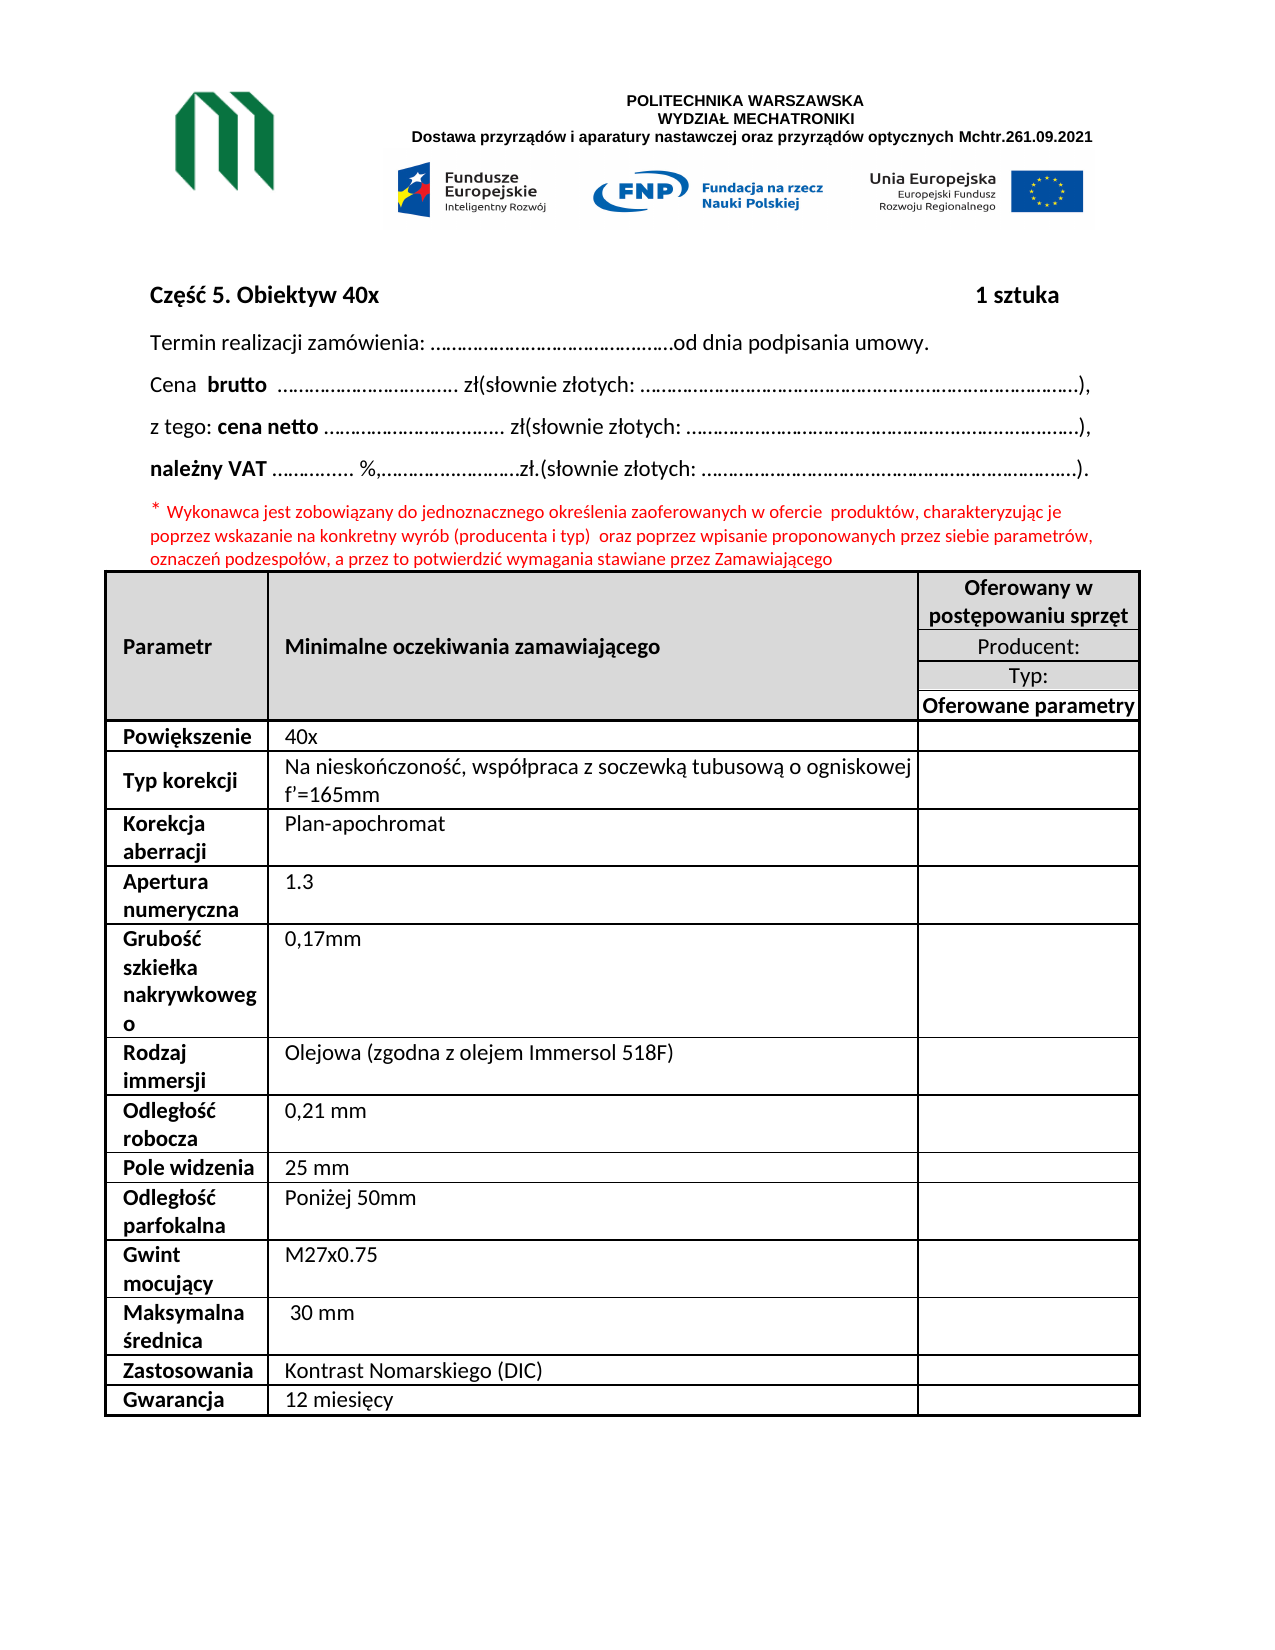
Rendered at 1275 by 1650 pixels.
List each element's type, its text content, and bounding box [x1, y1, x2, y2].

table_cell 0,17mm [269, 925, 917, 1037]
table_cell [919, 1298, 1138, 1354]
table_cell Gwint mocujący [107, 1241, 267, 1297]
table_cell 25 mm [269, 1153, 917, 1181]
text należny VAT ………...... %,…………..…………zł.(słownie złotych: …………………………….…………………………….…). [150, 454, 1124, 482]
table_cell 0,21 mm [269, 1096, 917, 1152]
table_cell Typ: [919, 662, 1138, 689]
table_cell 40x [269, 722, 917, 750]
text * Wykonawca jest zobowiązany do jednoznacznego określenia zaoferowanych w ofercie produktów, charakteryzując je poprzez wskazanie na konkretny wyrób (producenta i typ) oraz poprzez wpisanie proponowanych przez siebie parametrów, oznaczeń podzespołów, a przez to potwierdzić wymagania stawiane przez Zamawiającego [150, 496, 1125, 569]
picture [152, 73, 298, 207]
table_cell Plan-apochromat [269, 810, 917, 865]
table_cell [919, 1241, 1138, 1297]
table_cell Powiększenie [107, 722, 267, 750]
table_cell Producent: [919, 630, 1138, 660]
table_cell Pole widzenia [107, 1153, 267, 1181]
table_cell [919, 1356, 1138, 1384]
picture [382, 148, 1095, 230]
text Cena brutto ………………………..….. zł(słownie złotych: ……………………………………………..…………………………), [150, 370, 1125, 398]
table_cell Poniżej 50mm [269, 1183, 917, 1239]
table_cell Typ korekcji [107, 752, 267, 808]
table_cell [919, 752, 1138, 808]
table_cell Odległość parfokalna [107, 1183, 267, 1239]
table_cell [919, 925, 1138, 1037]
table_cell [919, 810, 1138, 865]
table_header Oferowany w postępowaniu sprzęt [919, 573, 1138, 629]
text Termin realizacji zamówienia: ………………………………….……od dnia podpisania umowy. [150, 328, 1125, 356]
table_cell Kontrast Nomarskiego (DIC) [269, 1356, 917, 1384]
table_header Parametr [107, 573, 267, 719]
table_cell Gwarancja [107, 1386, 267, 1413]
table_cell Maksymalna średnica [107, 1298, 267, 1354]
table_cell 30 mm [269, 1298, 917, 1354]
table_cell Apertura numeryczna [107, 867, 267, 923]
table_cell Zastosowania [107, 1356, 267, 1384]
table_cell Olejowa (zgodna z olejem Immersol 518F) [269, 1038, 917, 1094]
table_cell [919, 1153, 1138, 1181]
table_cell Korekcja aberracji [107, 810, 267, 865]
table_cell [919, 722, 1138, 750]
table_cell [919, 1386, 1138, 1413]
table_cell [919, 867, 1138, 923]
table_header Minimalne oczekiwania zamawiającego [269, 573, 917, 719]
table_cell Odległość robocza [107, 1096, 267, 1152]
table_cell Grubość szkiełka nakrywkowego [107, 925, 267, 1037]
table_cell [919, 1183, 1138, 1239]
table_cell [919, 1038, 1138, 1094]
table_cell 12 miesięcy [269, 1386, 917, 1413]
table_cell 1.3 [269, 867, 917, 923]
text Część 5. Obiektyw 40x 1 sztuka [150, 279, 1125, 310]
table_cell Na nieskończoność, współpraca z soczewką tubusową o ogniskowej f’=165mm [269, 752, 917, 808]
table_cell Oferowane parametry [919, 691, 1138, 719]
table_cell M27x0.75 [269, 1241, 917, 1297]
table_cell Rodzaj immersji [107, 1038, 267, 1094]
text z tego: cena netto ………………………..….. zł(słownie złotych: ……………………………………………..……..…….……), [150, 412, 1125, 440]
table_cell [919, 1096, 1138, 1152]
